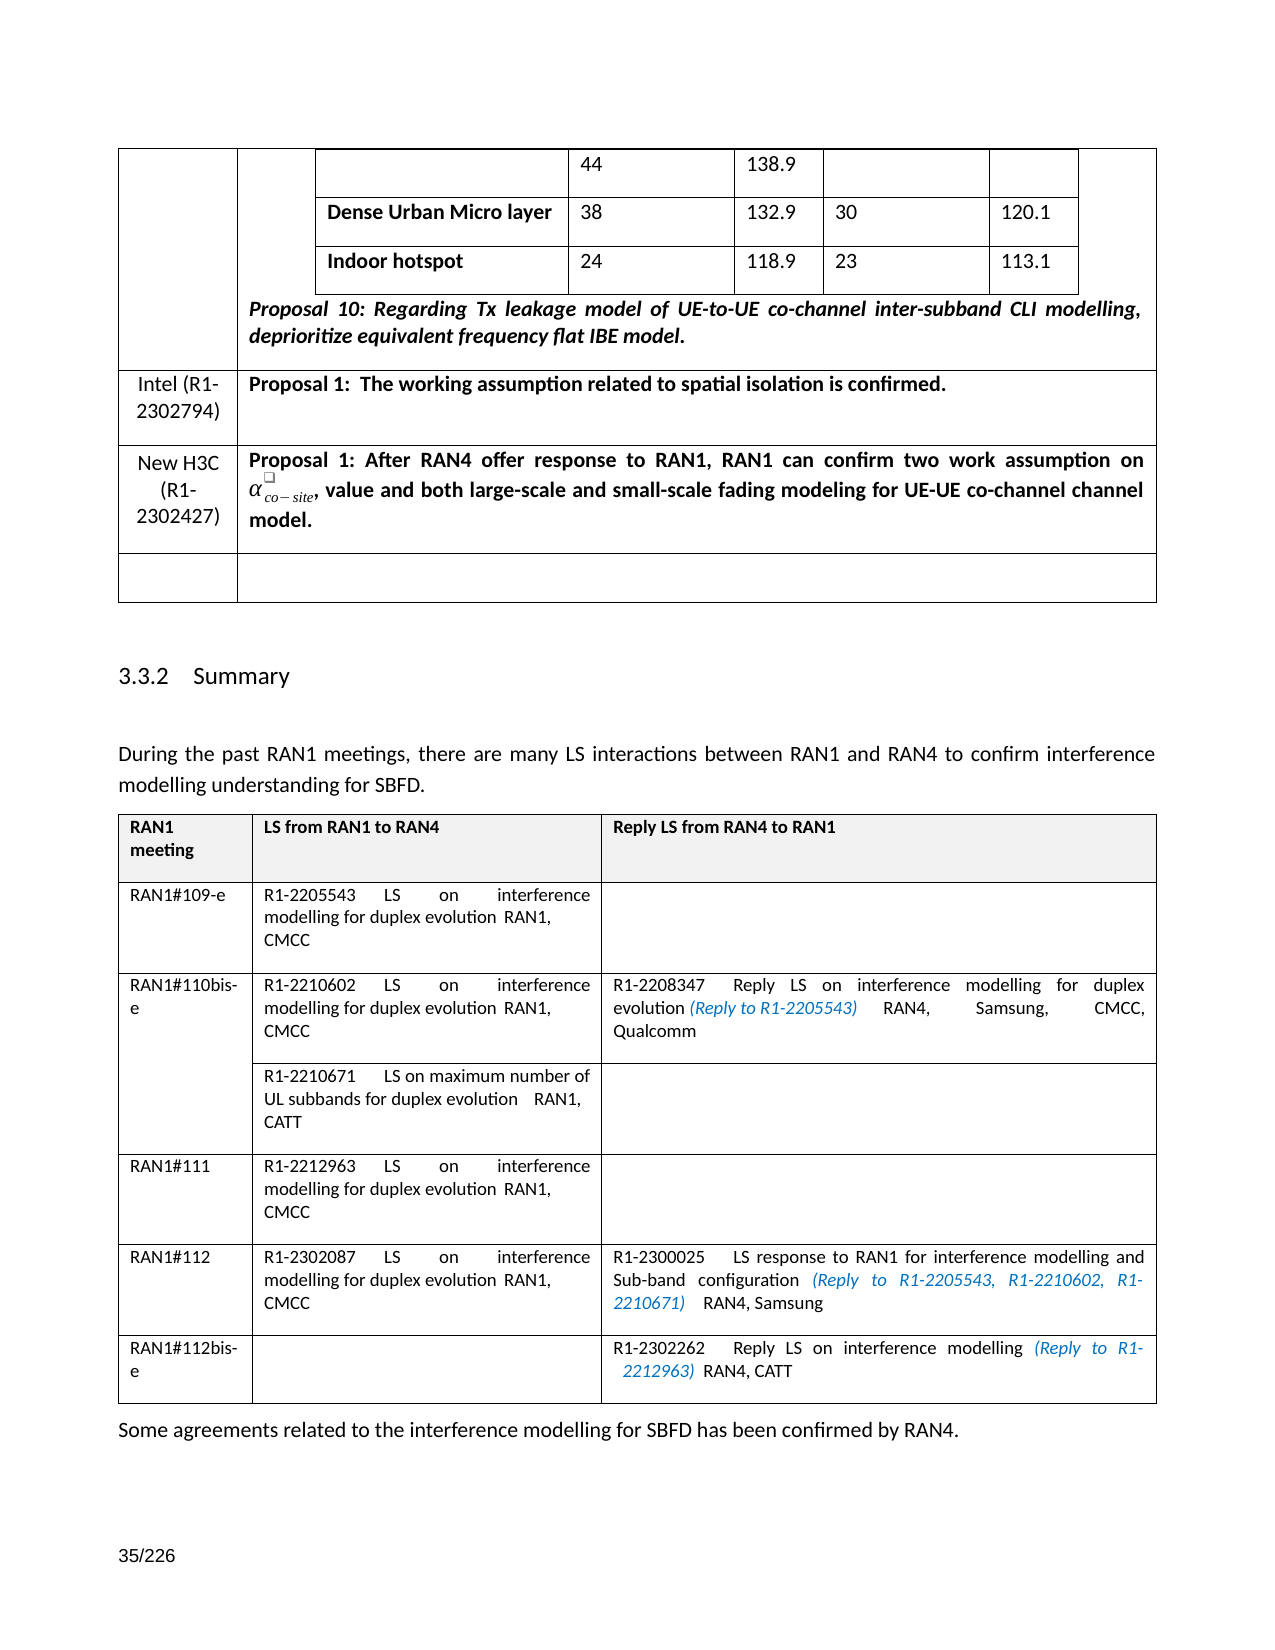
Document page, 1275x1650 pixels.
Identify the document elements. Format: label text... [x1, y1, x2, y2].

table_cell R1-2302262 Reply LS on interference modelling (Reply to R1-2212963) RAN4, CATT [602, 1336, 1156, 1403]
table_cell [238, 149, 1156, 369]
table_cell RAN1#112 [119, 1245, 252, 1335]
table_cell R1-2208347 Reply LS on interference modelling for duplex evolution (Reply to R1-2205543) RAN4, Samsung, CMCC, Qualcomm [602, 974, 1156, 1063]
table_cell [602, 883, 1156, 972]
table_cell [253, 1336, 601, 1403]
table_cell R1-2212963 LS on interference modelling for duplex evolution RAN1, CMCC [253, 1155, 601, 1244]
table_header LS from RAN1 to RAN4 [253, 815, 601, 882]
table_cell [119, 554, 237, 602]
table_header Reply LS from RAN4 to RAN1 [602, 815, 1156, 882]
table_cell RAN1#109-e [119, 883, 252, 972]
table_cell R1-2302087 LS on interference modelling for duplex evolution RAN1, CMCC [253, 1245, 601, 1335]
text During the past RAN1 meetings, there are many LS interactions between RAN1 and RAN4 to confirm interference modelling understanding for SBFD. [118, 740, 1157, 798]
table_cell R1-2210602 LS on interference modelling for duplex evolution RAN1, CMCC [253, 974, 601, 1063]
table_cell Intel (R1-2302794) [119, 371, 237, 445]
table_cell New H3C (R1-2302427) [119, 446, 237, 553]
table_cell R1-2210671 LS on maximum number of UL subbands for duplex evolution RAN1, CATT [253, 1064, 601, 1154]
table_cell Proposal 1: The working assumption related to spatial isolation is confirmed. [238, 371, 1156, 445]
text Some agreements related to the interference modelling for SBFD has been confirmed by RAN4. [118, 1416, 1157, 1443]
table_cell R1-2205543 LS on interference modelling for duplex evolution RAN1, CMCC [253, 883, 601, 972]
table_header RAN1 meeting [119, 815, 252, 882]
subtitle Summary [118, 661, 1157, 691]
table_cell R1-2300025 LS response to RAN1 for interference modelling and Sub-band configuration (Reply to R1-2205543, R1-2210602, R1-2210671) RAN4, Samsung [602, 1245, 1156, 1335]
table_cell [238, 554, 1156, 602]
table_cell RAN1#110bis-e [119, 974, 252, 1154]
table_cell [119, 149, 237, 369]
table_cell [602, 1064, 1156, 1154]
table_cell [602, 1155, 1156, 1244]
table_cell RAN1#111 [119, 1155, 252, 1244]
table_cell Proposal 1: After RAN4 offer response to RAN1, RAN1 can confirm two work assumption on , value and both large-scale and small-scale fading modeling for UE-UE co-channel channel model. [238, 446, 1156, 553]
table_cell RAN1#112bis-e [119, 1336, 252, 1403]
